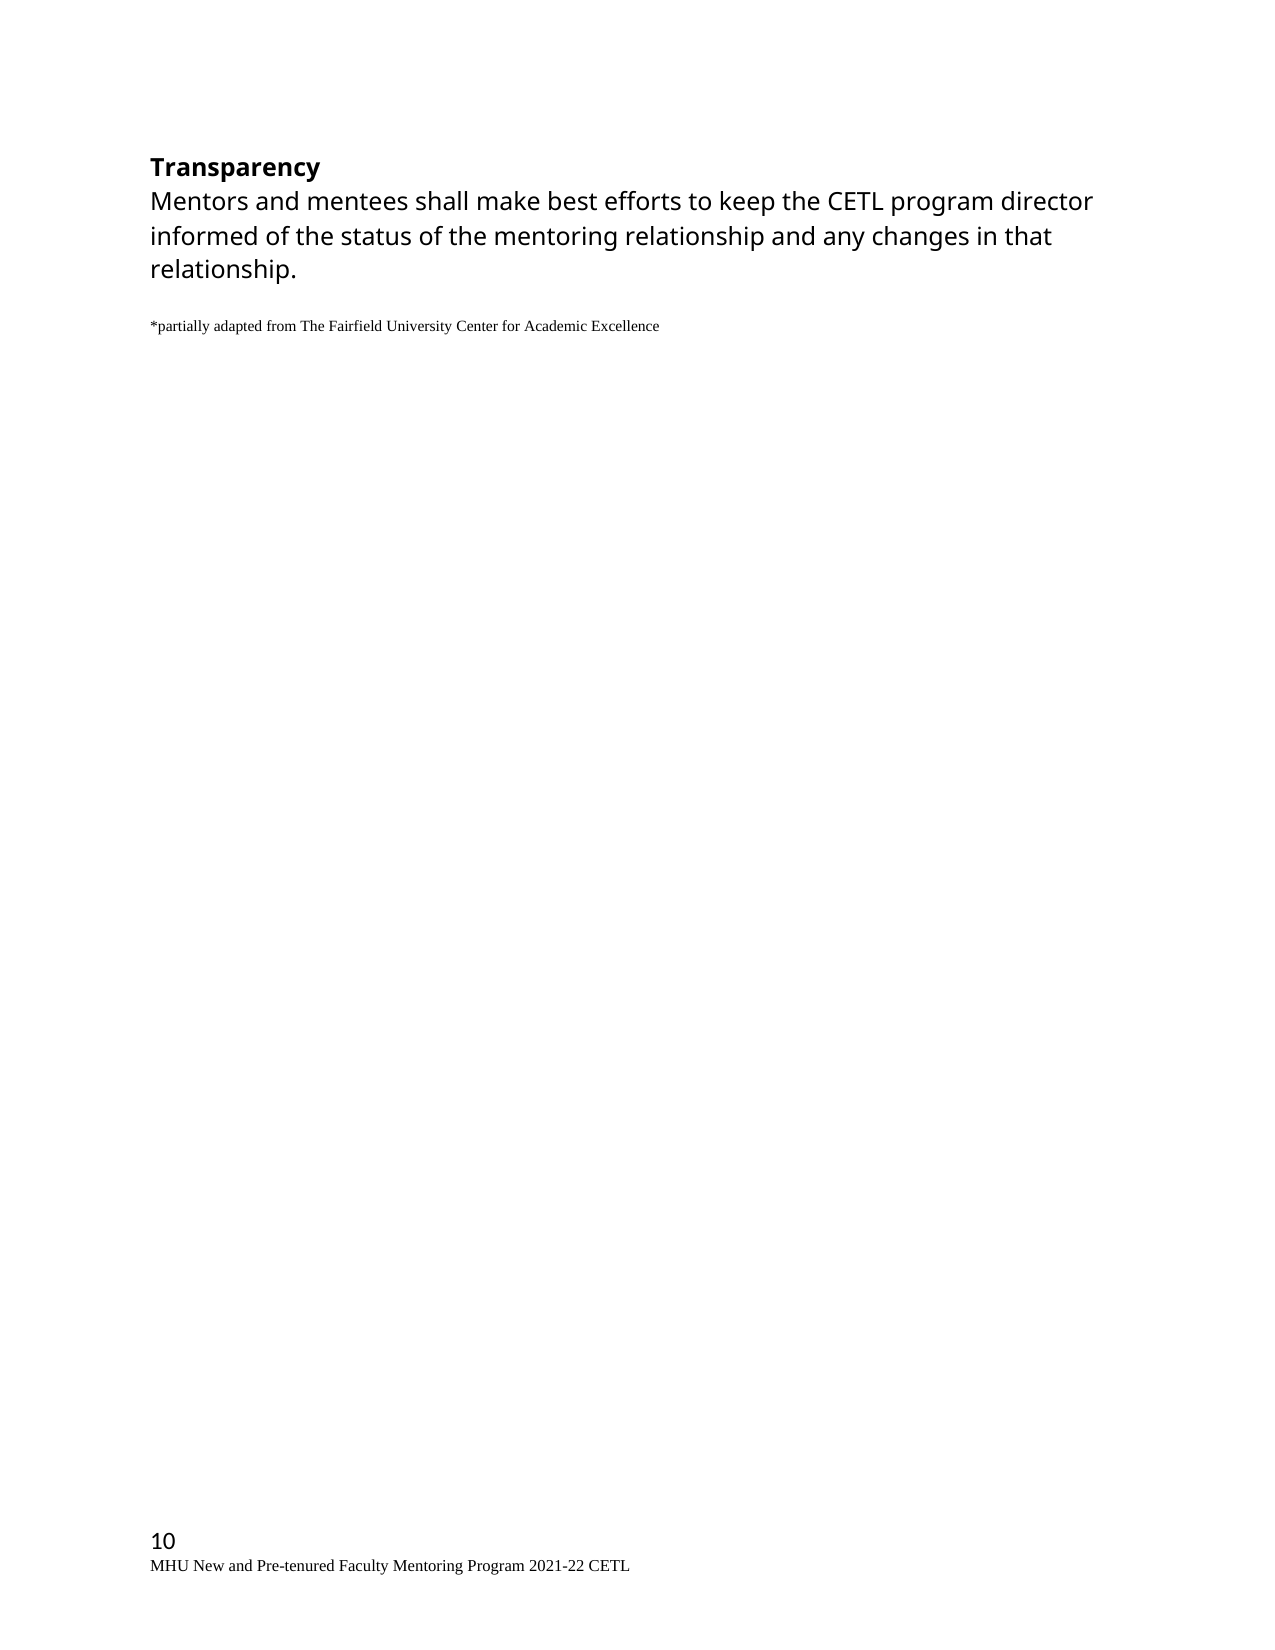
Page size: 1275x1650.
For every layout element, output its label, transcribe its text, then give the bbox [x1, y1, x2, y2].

text Transparency [150, 150, 1125, 184]
text *partially adapted from The Fairfield University Center for Academic Excellence [150, 317, 1125, 335]
text Mentors and mentees shall make best efforts to keep the CETL program director informed of the status of the mentoring relationship and any changes in that relationship. [150, 184, 1125, 286]
